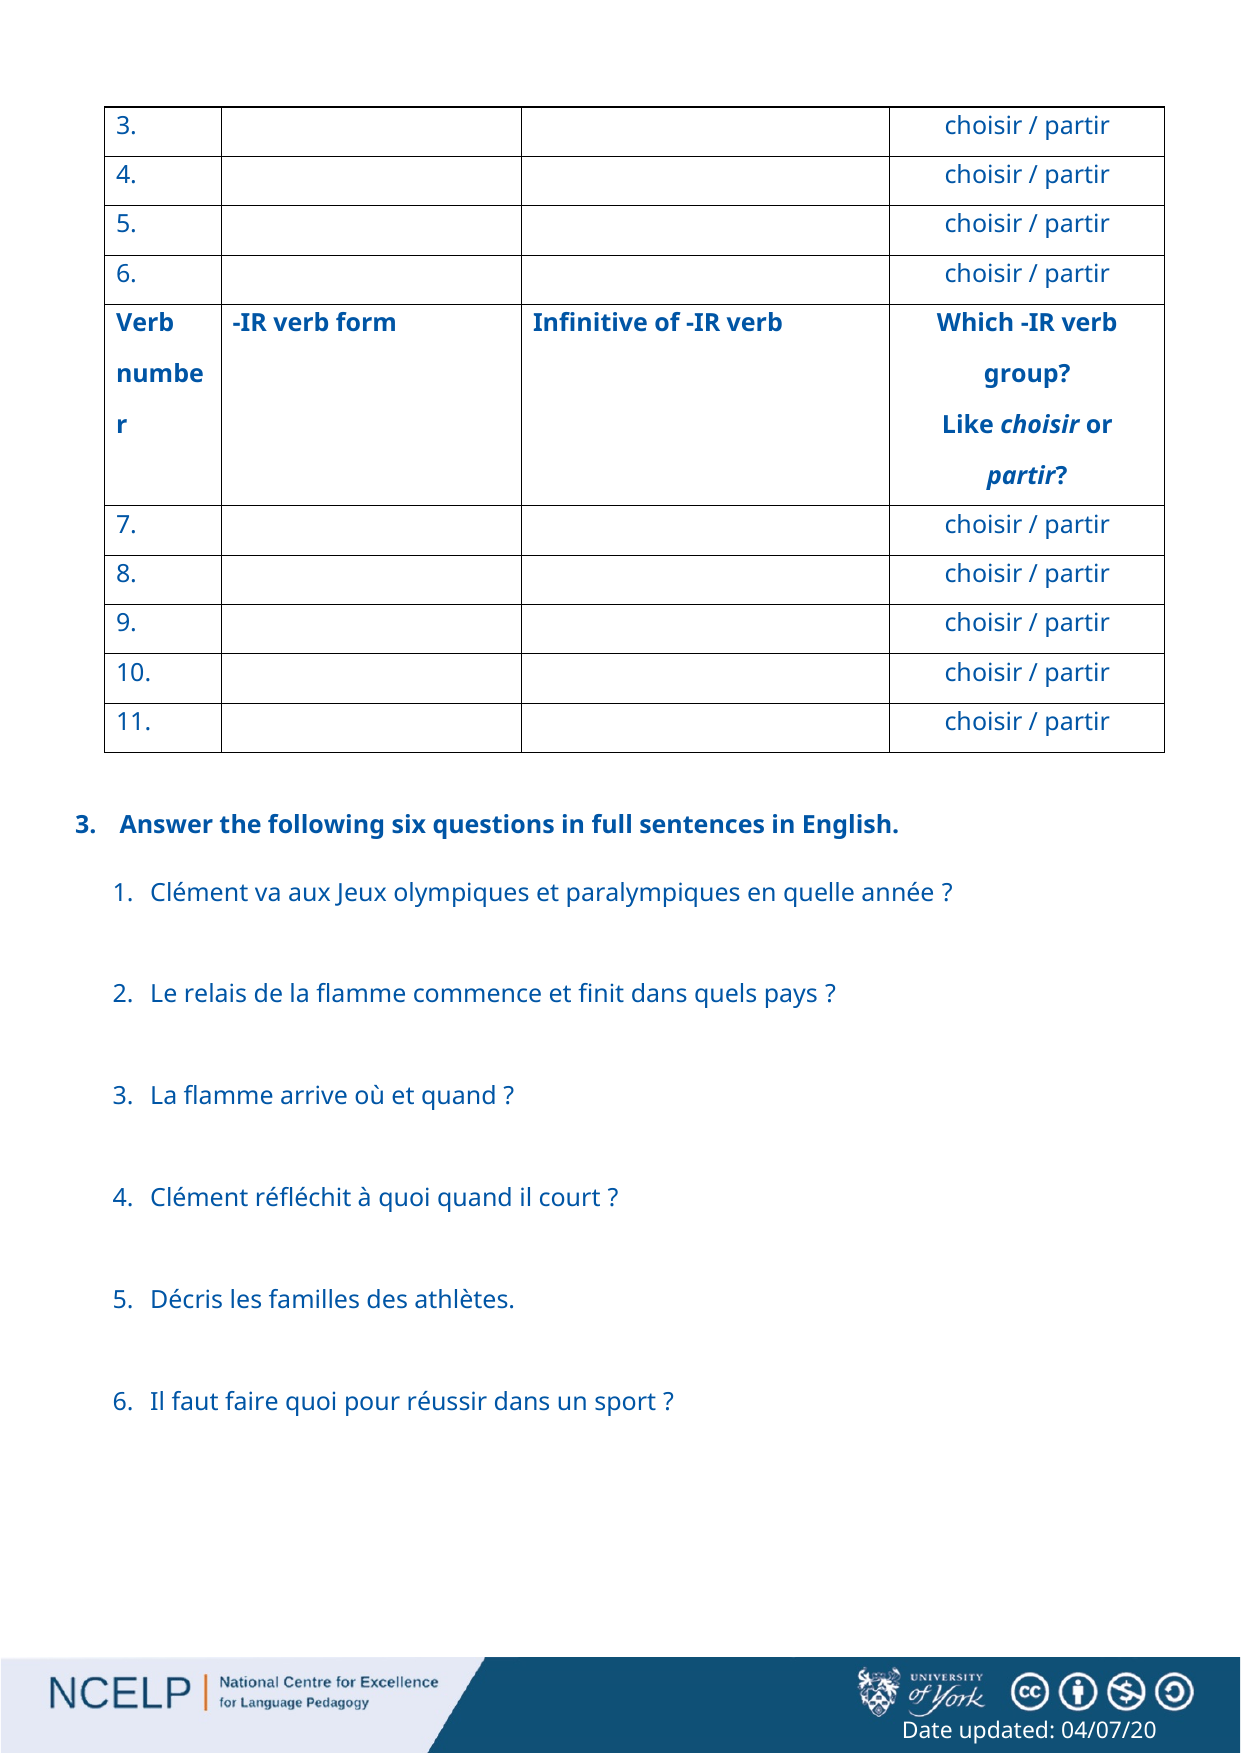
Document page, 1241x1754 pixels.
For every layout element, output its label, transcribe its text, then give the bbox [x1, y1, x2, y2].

table_cell choisir / partir [890, 605, 1164, 653]
table_cell [222, 654, 521, 703]
list Il faut faire quoi pour réussir dans un sport ? [112, 1383, 1165, 1417]
table_cell 7. [105, 506, 221, 554]
table_cell [522, 108, 889, 156]
list Answer the following six questions in full sentences in English. [75, 807, 1165, 841]
list La flamme arrive où et quand ? [112, 1078, 1165, 1112]
table_cell [222, 506, 521, 554]
table_cell choisir / partir [890, 206, 1164, 254]
table_cell choisir / partir [890, 556, 1164, 604]
table_cell Infinitive of -IR verb [522, 305, 889, 505]
table_cell [222, 605, 521, 653]
table_cell choisir / partir [890, 108, 1164, 156]
table_cell Verb number [105, 305, 221, 505]
table_cell 8. [105, 556, 221, 604]
table_cell 11. [105, 704, 221, 752]
table_cell choisir / partir [890, 654, 1164, 703]
table_cell choisir / partir [890, 704, 1164, 752]
table_cell [522, 605, 889, 653]
table_cell [222, 108, 521, 156]
picture [0, 1657, 1241, 1753]
table_cell 9. [105, 605, 221, 653]
table_cell [222, 556, 521, 604]
table_cell 4. [105, 157, 221, 205]
table_cell [222, 206, 521, 254]
table_cell [522, 506, 889, 554]
table_cell Which -IR verb group? Like choisir or partir? [890, 305, 1164, 505]
list Le relais de la flamme commence et finit dans quels pays ? [112, 976, 1165, 1010]
table_cell 3. [105, 108, 221, 156]
table_cell -IR verb form [222, 305, 521, 505]
table_cell [222, 256, 521, 304]
table_cell [522, 157, 889, 205]
list Clément réfléchit à quoi quand il court ? [112, 1179, 1165, 1214]
list Décris les familles des athlètes. [112, 1281, 1165, 1315]
table_cell 10. [105, 654, 221, 703]
table_cell choisir / partir [890, 506, 1164, 554]
table_cell [522, 206, 889, 254]
table_cell 6. [105, 256, 221, 304]
table_cell choisir / partir [890, 157, 1164, 205]
table_cell [522, 556, 889, 604]
table_cell [522, 654, 889, 703]
table_cell choisir / partir [890, 256, 1164, 304]
table_cell [222, 704, 521, 752]
table_cell [522, 704, 889, 752]
table_cell 5. [105, 206, 221, 254]
list Clément va aux Jeux olympiques et paralympiques en quelle année ? [112, 874, 1165, 908]
table_cell [222, 157, 521, 205]
table_cell [522, 256, 889, 304]
